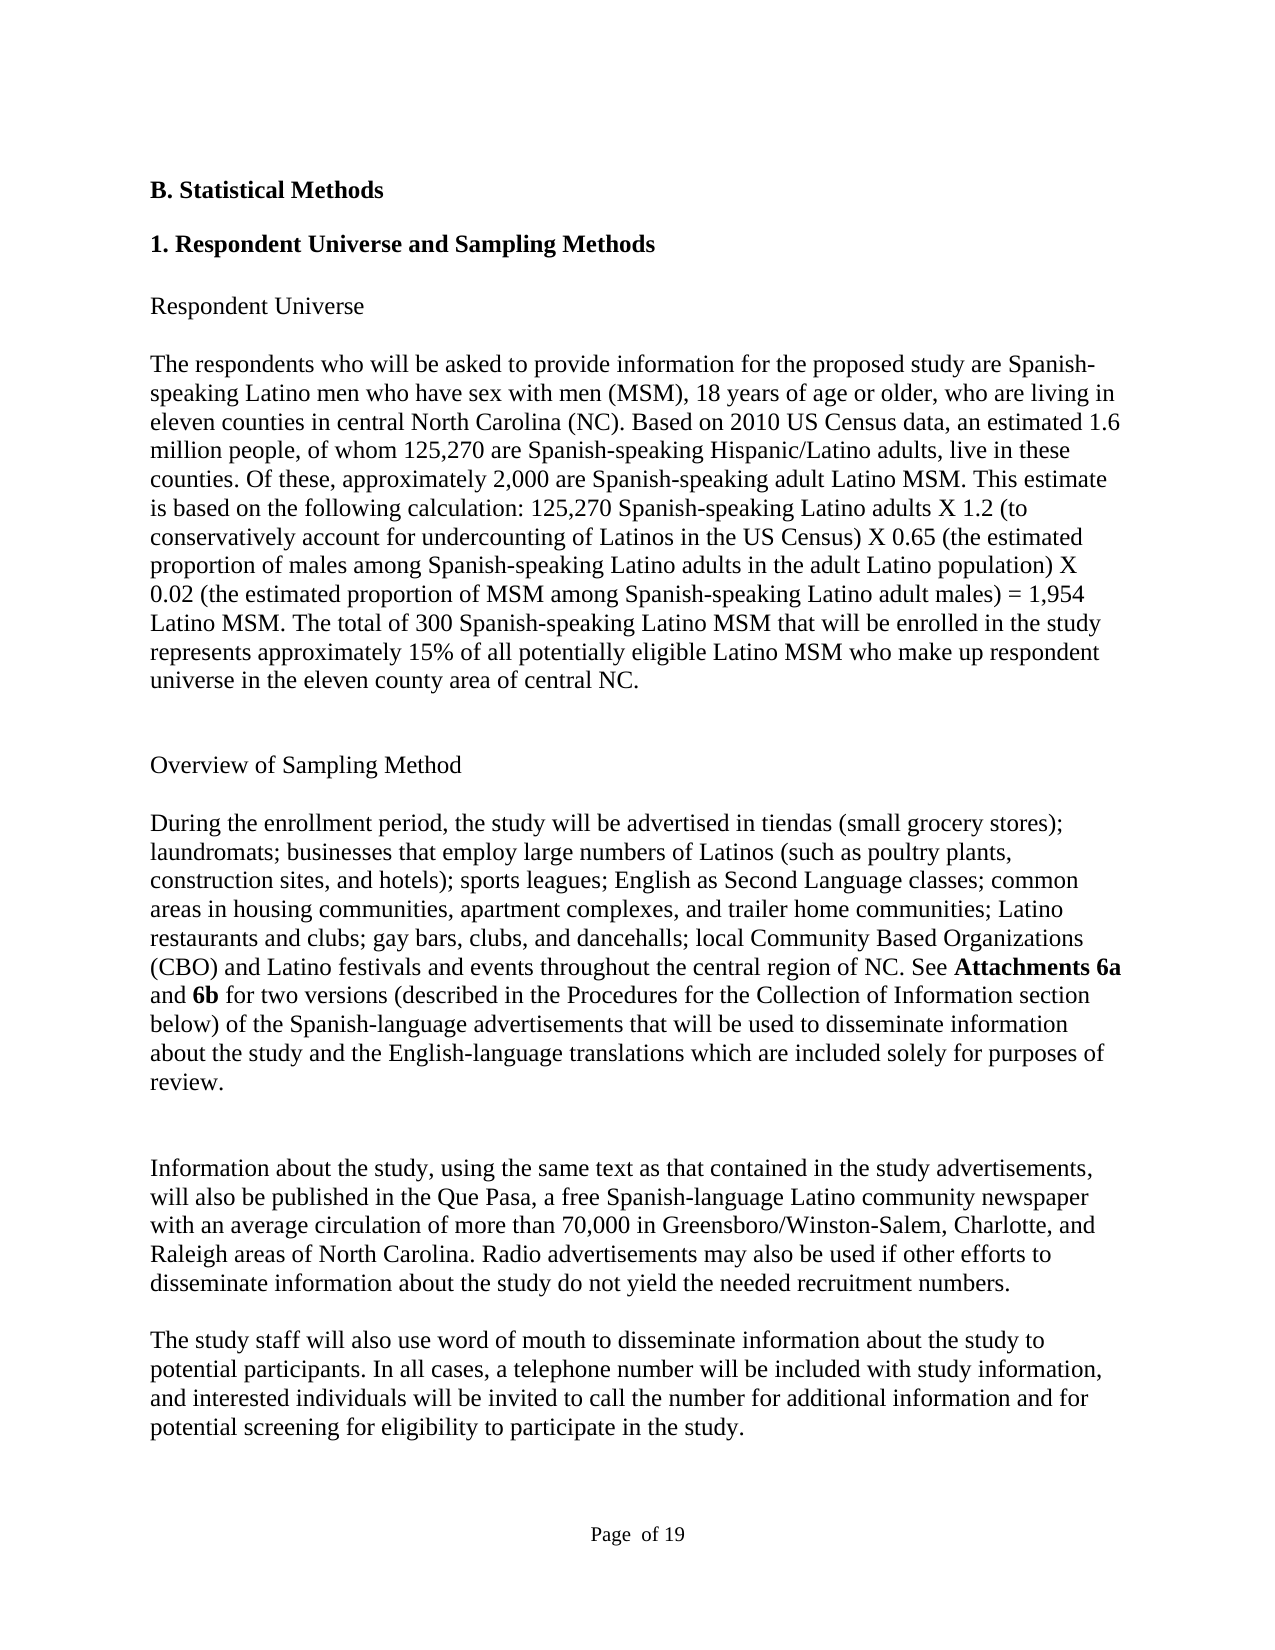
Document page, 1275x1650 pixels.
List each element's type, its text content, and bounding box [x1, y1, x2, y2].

text The study staff will also use word of mouth to disseminate information about the study to potential participants. In all cases, a telephone number will be included with study information, and interested individuals will be invited to call the number for additional information and for potential screening for eligibility to participate in the study. [150, 1326, 1125, 1441]
subtitle 1. Respondent Universe and Sampling Methods [150, 229, 1125, 257]
subtitle B. Statistical Methods [150, 175, 1125, 204]
list During the enrollment period, the study will be advertised in tiendas (small grocery stores); laundromats; businesses that employ large numbers of Latinos (such as poultry plants, construction sites, and hotels); sports leagues; English as Second Language classes; common areas in housing communities, apartment complexes, and trailer home communities; Latino restaurants and clubs; gay bars, clubs, and dancehalls; local Community Based Organizations (CBO) and Latino festivals and events throughout the central region of NC. See Attachments 6a and 6b for two versions (described in the Procedures for the Collection of Information section below) of the Spanish-language advertisements that will be used to disseminate information about the study and the English-language translations which are included solely for purposes of review. [150, 808, 1125, 1096]
text Respondent Universe [150, 292, 1125, 320]
text Overview of Sampling Method [150, 752, 1125, 779]
text The respondents who will be asked to provide information for the proposed study are Spanish-speaking Latino men who have sex with men (MSM), 18 years of age or older, who are living in eleven counties in central North Carolina (NC). Based on 2010 US Census data, an estimated 1.6 million people, of whom 125,270 are Spanish-speaking Hispanic/Latino adults, live in these counties. Of these, approximately 2,000 are Spanish-speaking adult Latino MSM. This estimate is based on the following calculation: 125,270 Spanish-speaking Latino adults X 1.2 (to conservatively account for undercounting of Latinos in the US Census) X 0.65 (the estimated proportion of males among Spanish-speaking Latino adults in the adult Latino population) X 0.02 (the estimated proportion of MSM among Spanish-speaking Latino adult males) = 1,954 Latino MSM. The total of 300 Spanish-speaking Latino MSM that will be enrolled in the study represents approximately 15% of all potentially eligible Latino MSM who make up respondent universe in the eleven county area of central NC. [150, 349, 1125, 694]
text Information about the study, using the same text as that contained in the study advertisements, will also be published in the Que Pasa, a free Spanish-language Latino community newspaper with an average circulation of more than 70,000 in Greensboro/Winston-Salem, Charlotte, and Raleigh areas of North Carolina. Radio advertisements may also be used if other efforts to disseminate information about the study do not yield the needed recruitment numbers. [150, 1153, 1125, 1297]
